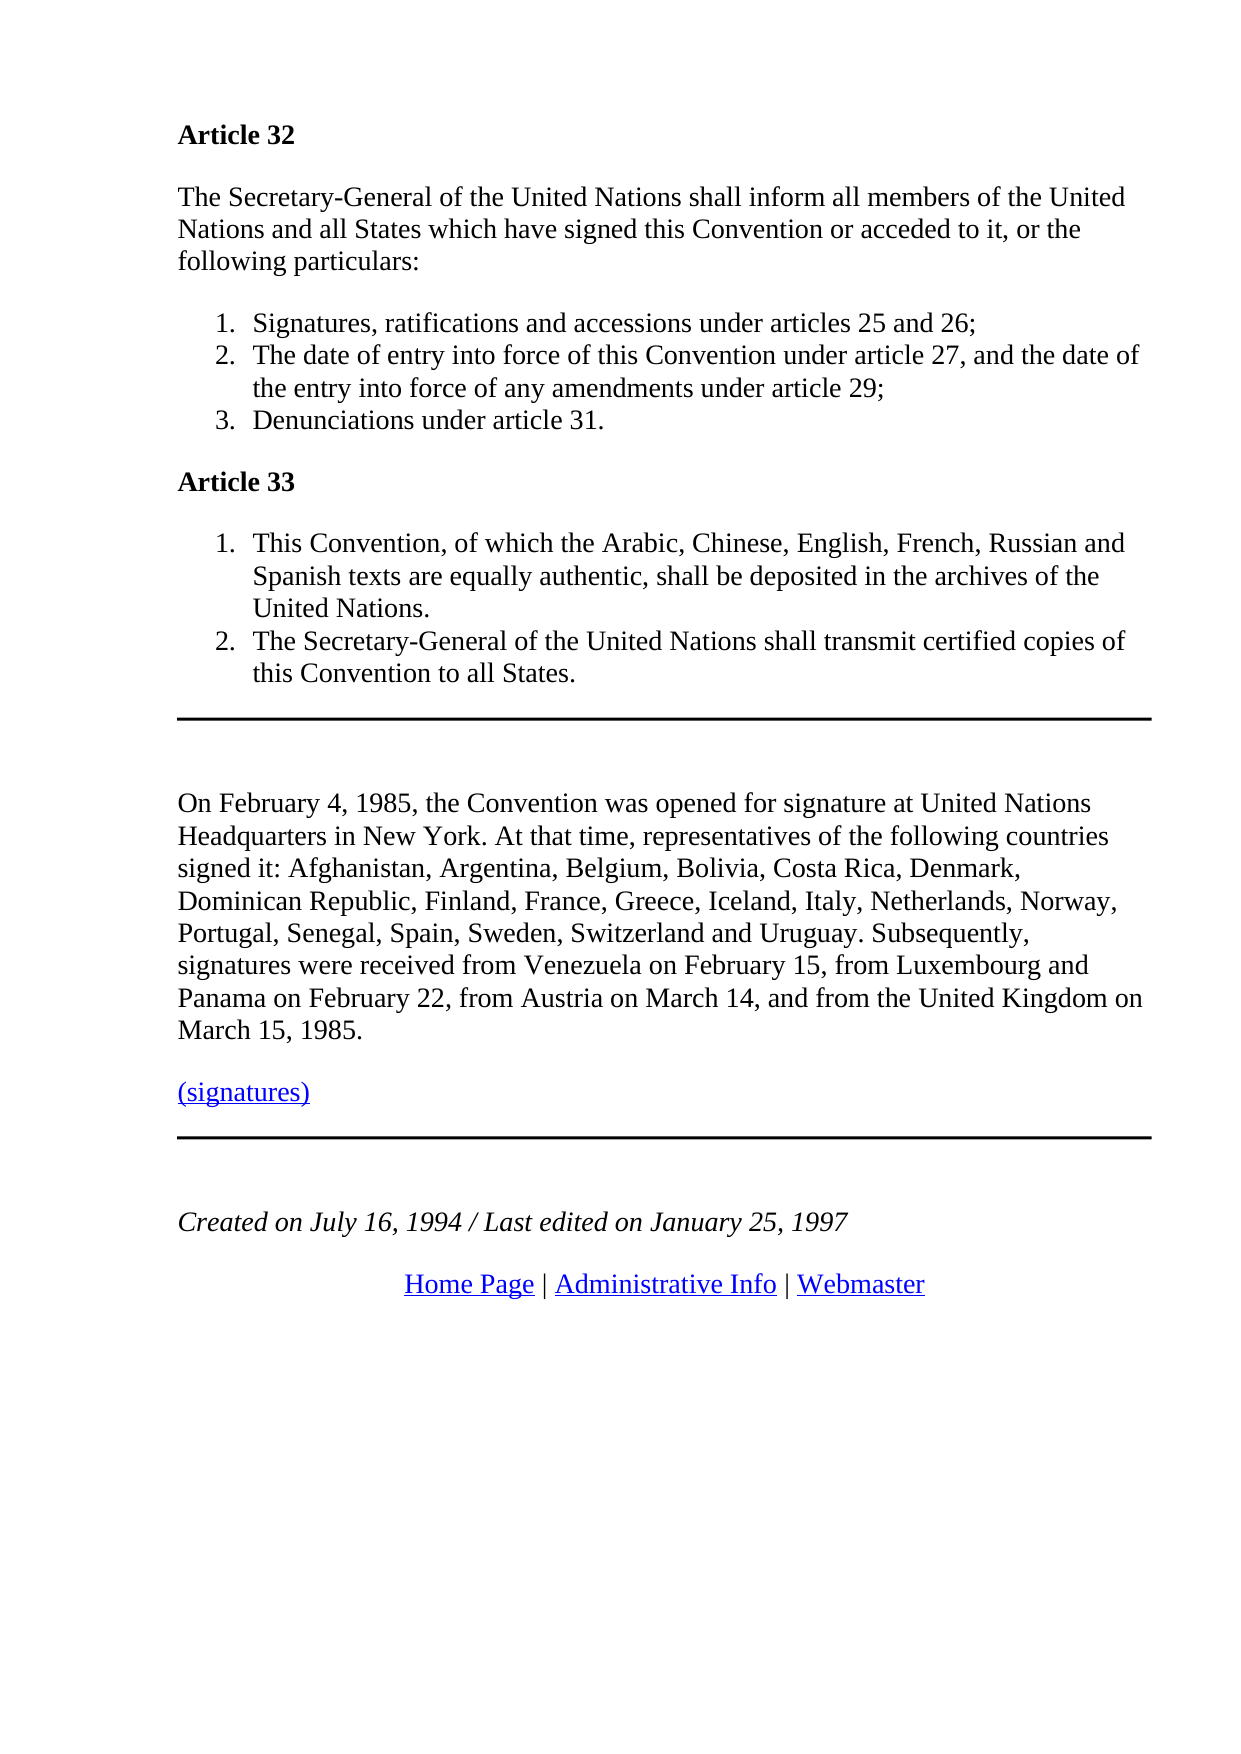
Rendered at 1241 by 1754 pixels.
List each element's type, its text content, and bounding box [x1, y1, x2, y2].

text Article 32 [177, 118, 1152, 151]
list Signatures, ratifications and accessions under articles 25 and 26; [215, 306, 1152, 338]
text Created on July 16, 1994 / Last edited on January 25, 1997 [177, 1205, 1152, 1237]
text On February 4, 1985, the Convention was opened for signature at United Nations Headquarters in New York. At that time, representatives of the following countries signed it: Afghanistan, Argentina, Belgium, Bolivia, Costa Rica, Denmark, Dominican Republic, Finland, France, Greece, Iceland, Italy, Netherlands, Norway, Portugal, Senegal, Spain, Sweden, Switzerland and Uruguay. Subsequently, signatures were received from Venezuela on February 15, from Luxembourg and Panama on February 22, from Austria on March 14, and from the United Kingdom on March 15, 1985. [177, 786, 1152, 1046]
list Denunciations under article 31. [215, 403, 1152, 436]
list This Convention, of which the Arabic, Chinese, English, French, Russian and Spanish texts are equally authentic, shall be deposited in the archives of the United Nations. [215, 526, 1152, 623]
list The date of entry into force of this Convention under article 27, and the date of the entry into force of any amendments under article 29; [215, 338, 1152, 403]
text (signatures) [177, 1075, 1152, 1107]
text Article 33 [177, 465, 1152, 497]
text The Secretary-General of the United Nations shall inform all members of the United Nations and all States which have signed this Convention or acceded to it, or the following particulars: [177, 180, 1152, 277]
list The Secretary-General of the United Nations shall transmit certified copies of this Convention to all States. [215, 623, 1152, 688]
text Home Page | Administrative Info | Webmaster [177, 1267, 1152, 1299]
